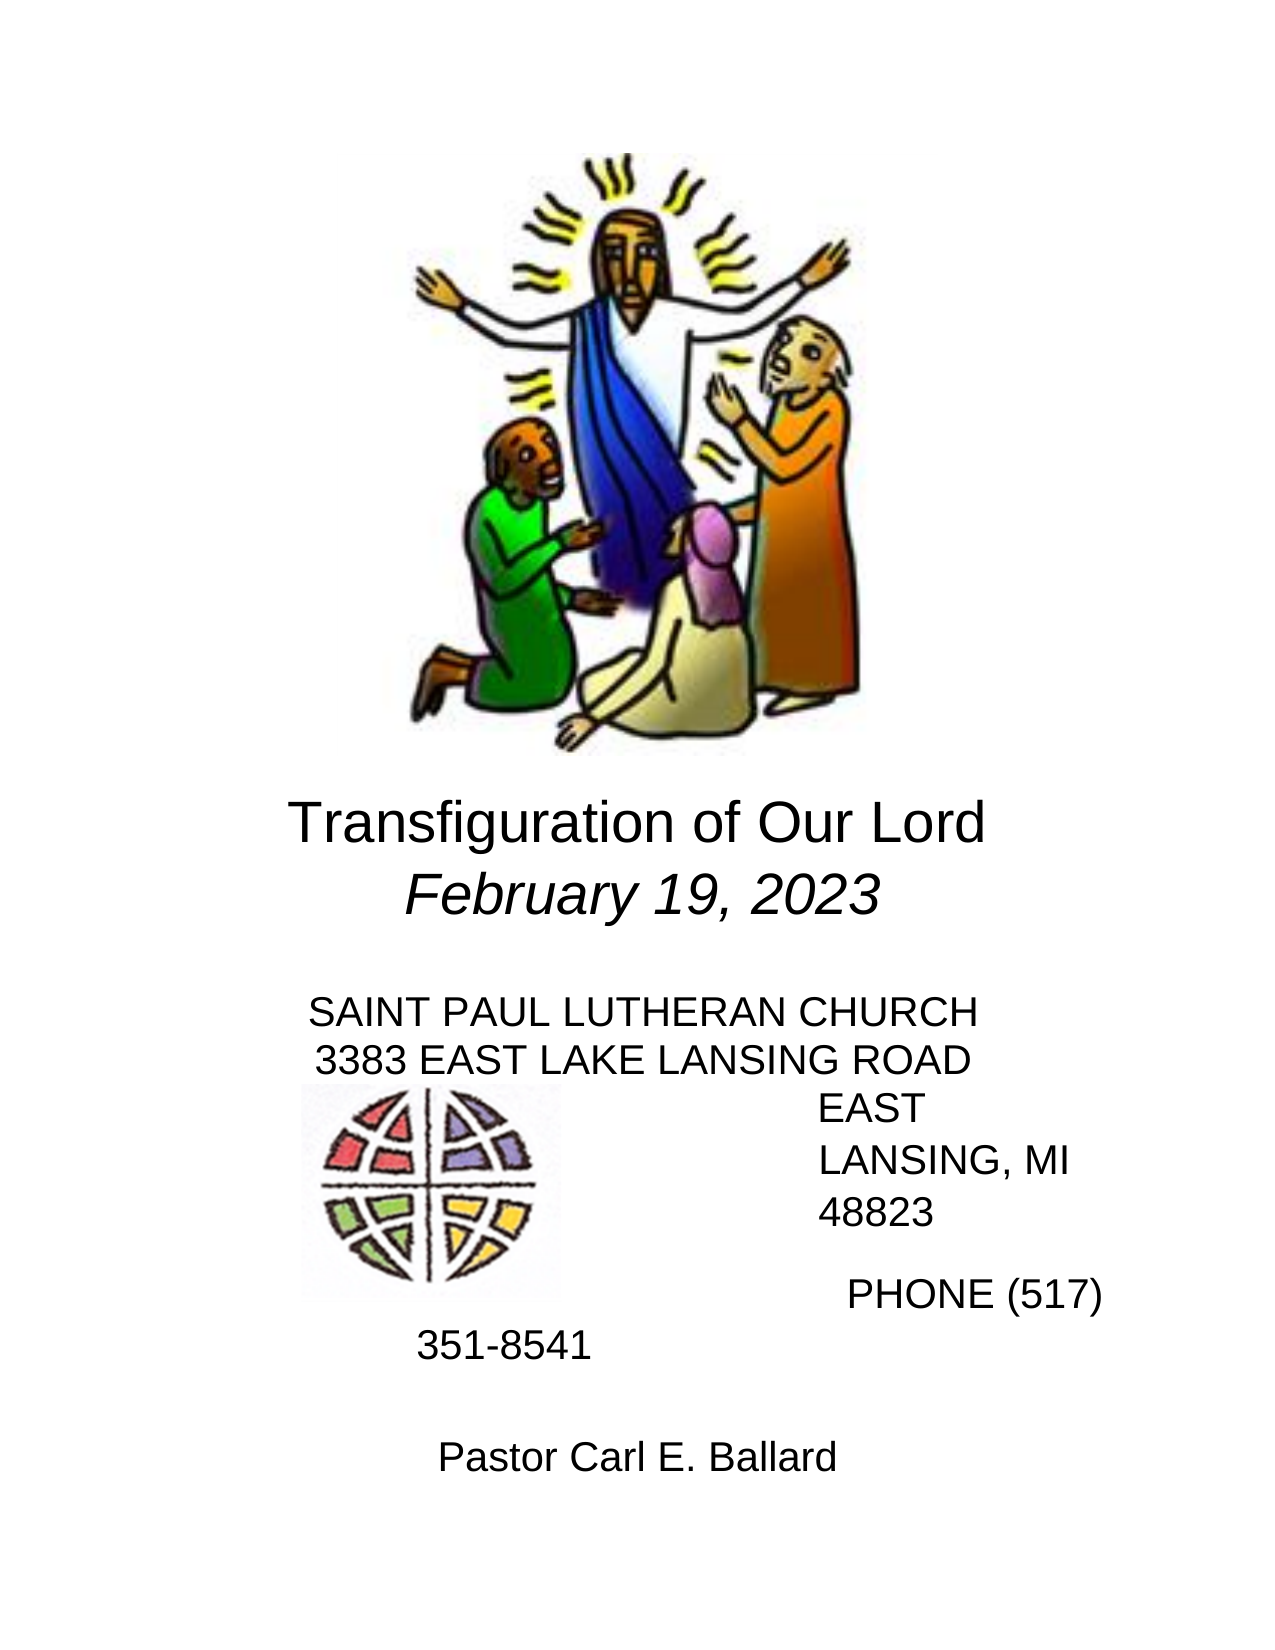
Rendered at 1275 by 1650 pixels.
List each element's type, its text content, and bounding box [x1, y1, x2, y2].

text SAINT PAUL LUTHERAN CHURCH [255, 987, 1031, 1035]
text Pastor Carl E. Ballard [437, 1433, 1125, 1481]
subtitle February 19, 2023 [167, 860, 1124, 927]
text Transfiguration of Our Lord [150, 787, 1125, 854]
text 3383 EAST LAKE LANSING ROAD [255, 1036, 1031, 1083]
picture [336, 153, 939, 756]
text EAST LANSING, MI 48823 [563, 1084, 1125, 1235]
text PHONE (517) 351-8541 [415, 1269, 1125, 1369]
picture [300, 1084, 563, 1300]
